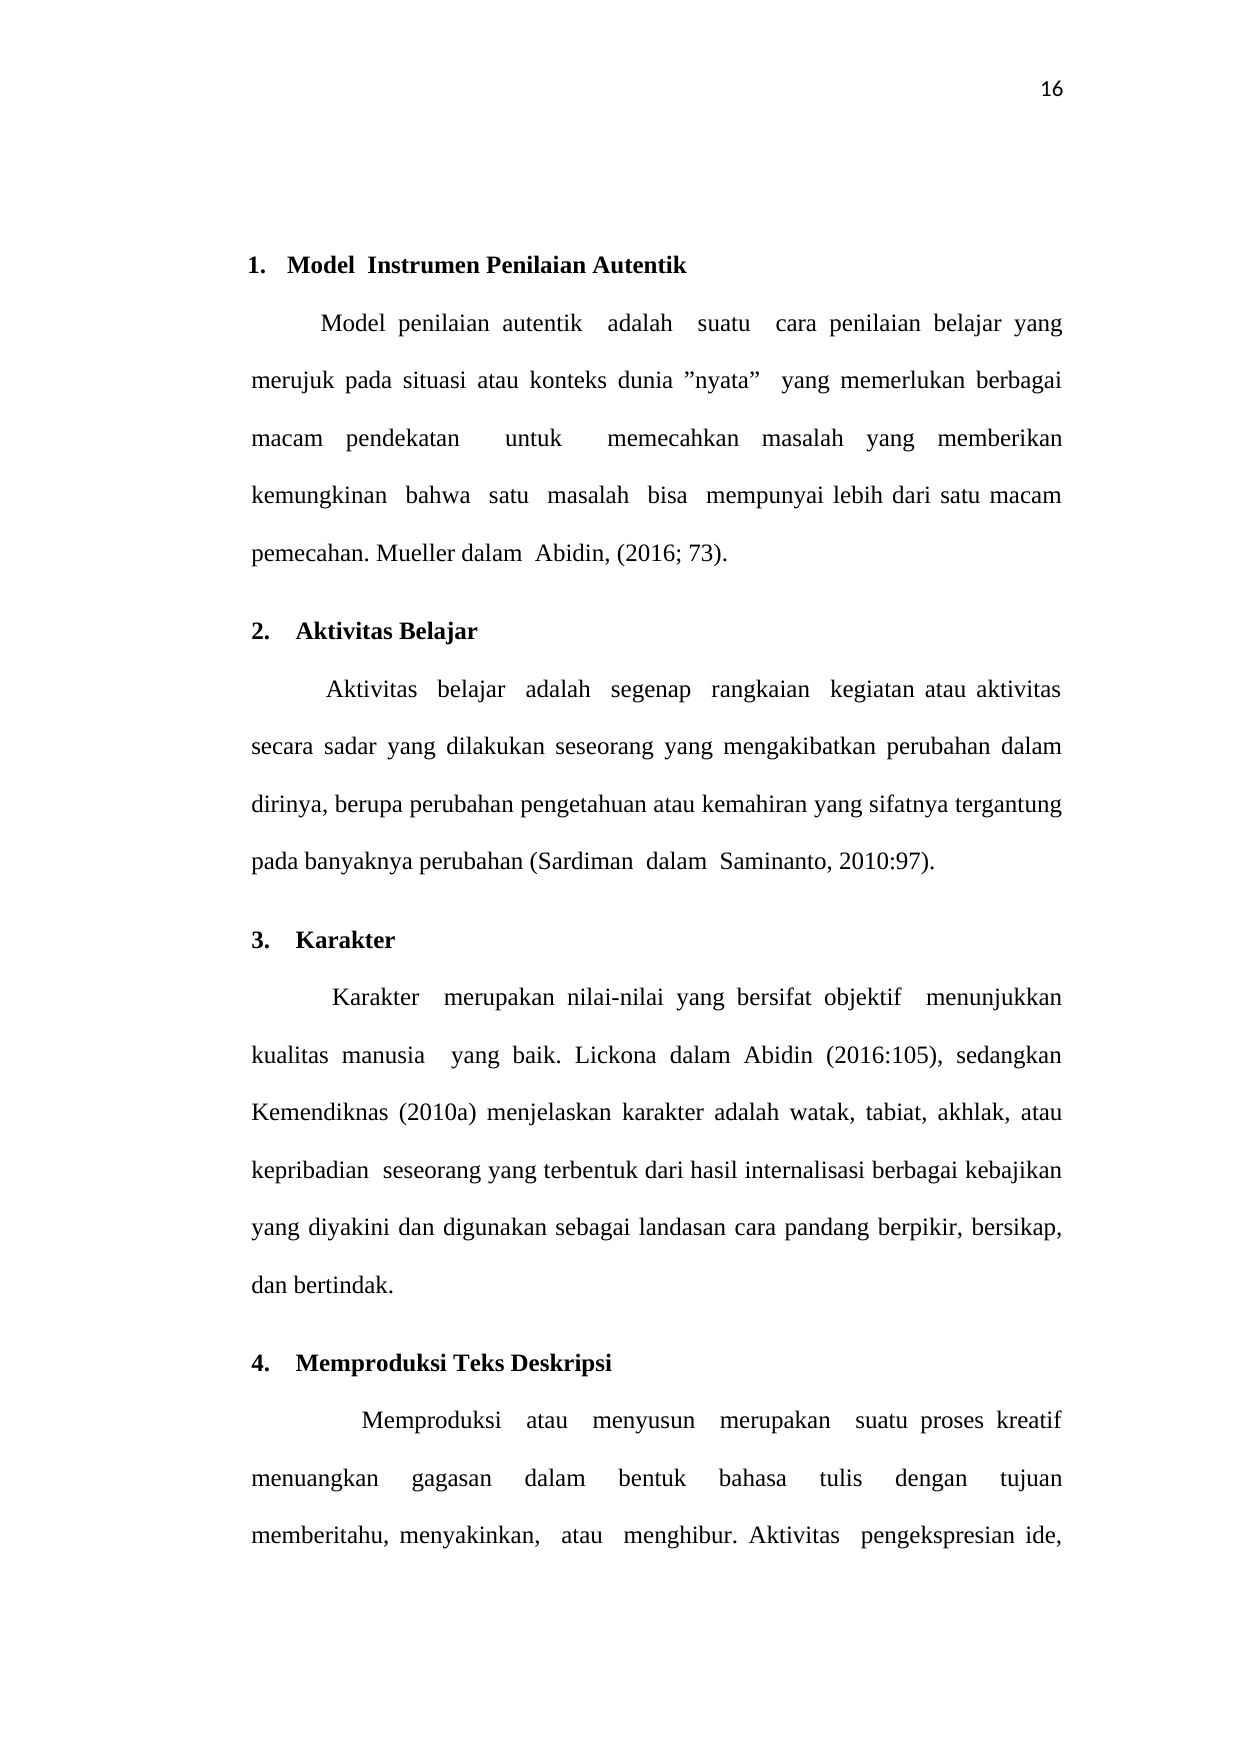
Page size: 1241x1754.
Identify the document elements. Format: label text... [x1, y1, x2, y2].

text Model penilaian autentik adalah suatu cara penilaian belajar yang merujuk pada situasi atau konteks dunia ”nyata” yang memerlukan berbagai macam pendekatan untuk memecahkan masalah yang memberikan kemungkinan bahwa satu masalah bisa mempunyai lebih dari satu macam pemecahan. Mueller dalam Abidin, (2016; 73). [251, 308, 1063, 567]
list Memproduksi Teks Deskripsi [251, 1348, 1063, 1377]
list Aktivitas Belajar [251, 616, 1063, 645]
list Karakter [251, 925, 1063, 953]
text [251, 1406, 1063, 1549]
text Karakter merupakan nilai-nilai yang bersifat objektif menunjukkan kualitas manusia yang baik. Lickona dalam Abidin (2016:105), sedangkan Kemendiknas (2010a) menjelaskan karakter adalah watak, tabiat, akhlak, atau kepribadian seseorang yang terbentuk dari hasil internalisasi berbagai kebajikan yang diyakini dan digunakan sebagai landasan cara pandang berpikir, bersikap, dan bertindak. [251, 982, 1063, 1298]
text Aktivitas belajar adalah segenap rangkaian kegiatan atau aktivitas secara sadar yang dilakukan seseorang yang mengakibatkan perubahan dalam dirinya, berupa perubahan pengetahuan atau kemahiran yang sifatnya tergantung pada banyaknya perubahan (Sardiman dalam Saminanto, 2010:97). [251, 674, 1063, 875]
list Model Instrumen Penilaian Autentik [266, 251, 1063, 279]
